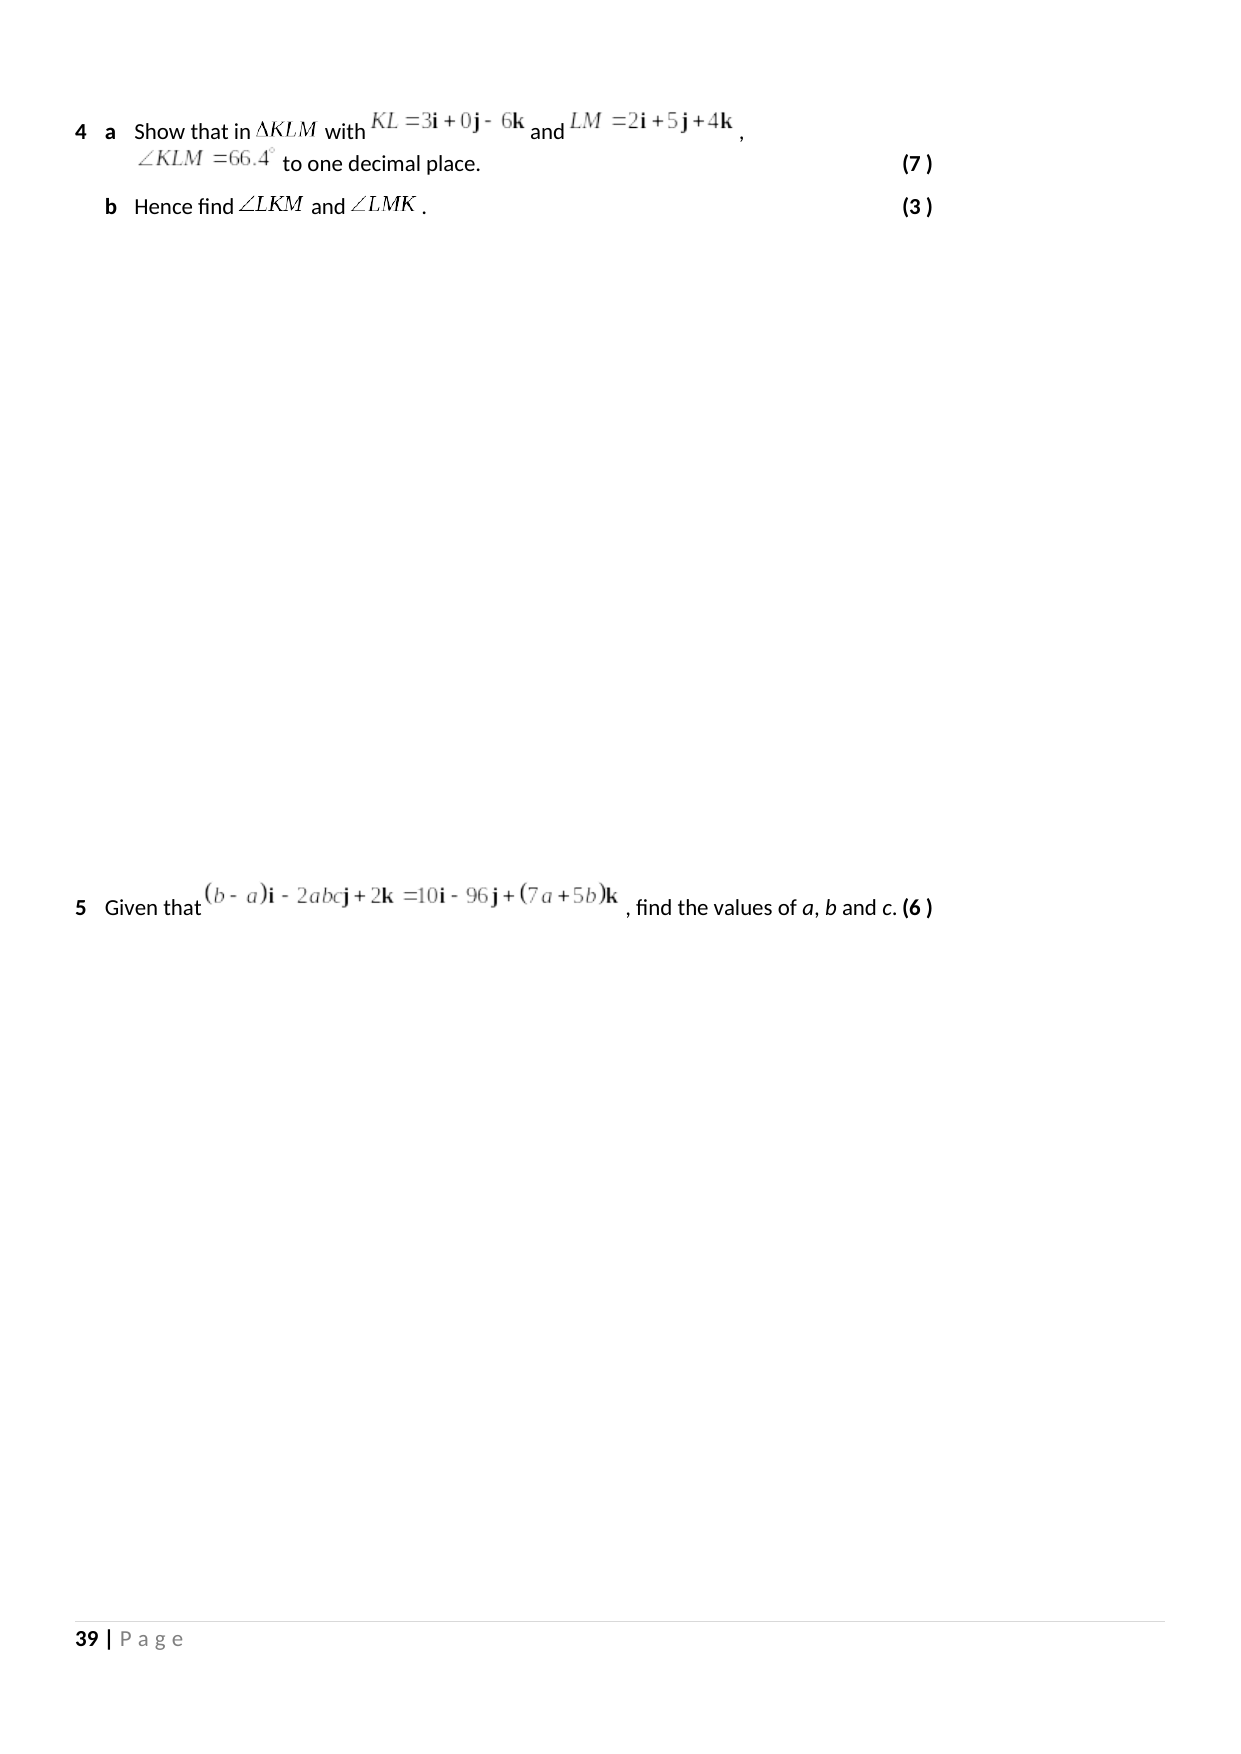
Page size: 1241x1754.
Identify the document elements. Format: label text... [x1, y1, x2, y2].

text b Hence findand. (3 ) [104, 190, 972, 221]
text 4 a Show that inwithand, [75, 102, 1060, 145]
text to one decimal place. (7 ) [134, 145, 1104, 177]
text 5 Given that, find the values of a, b and c. (6 ) [75, 878, 972, 922]
